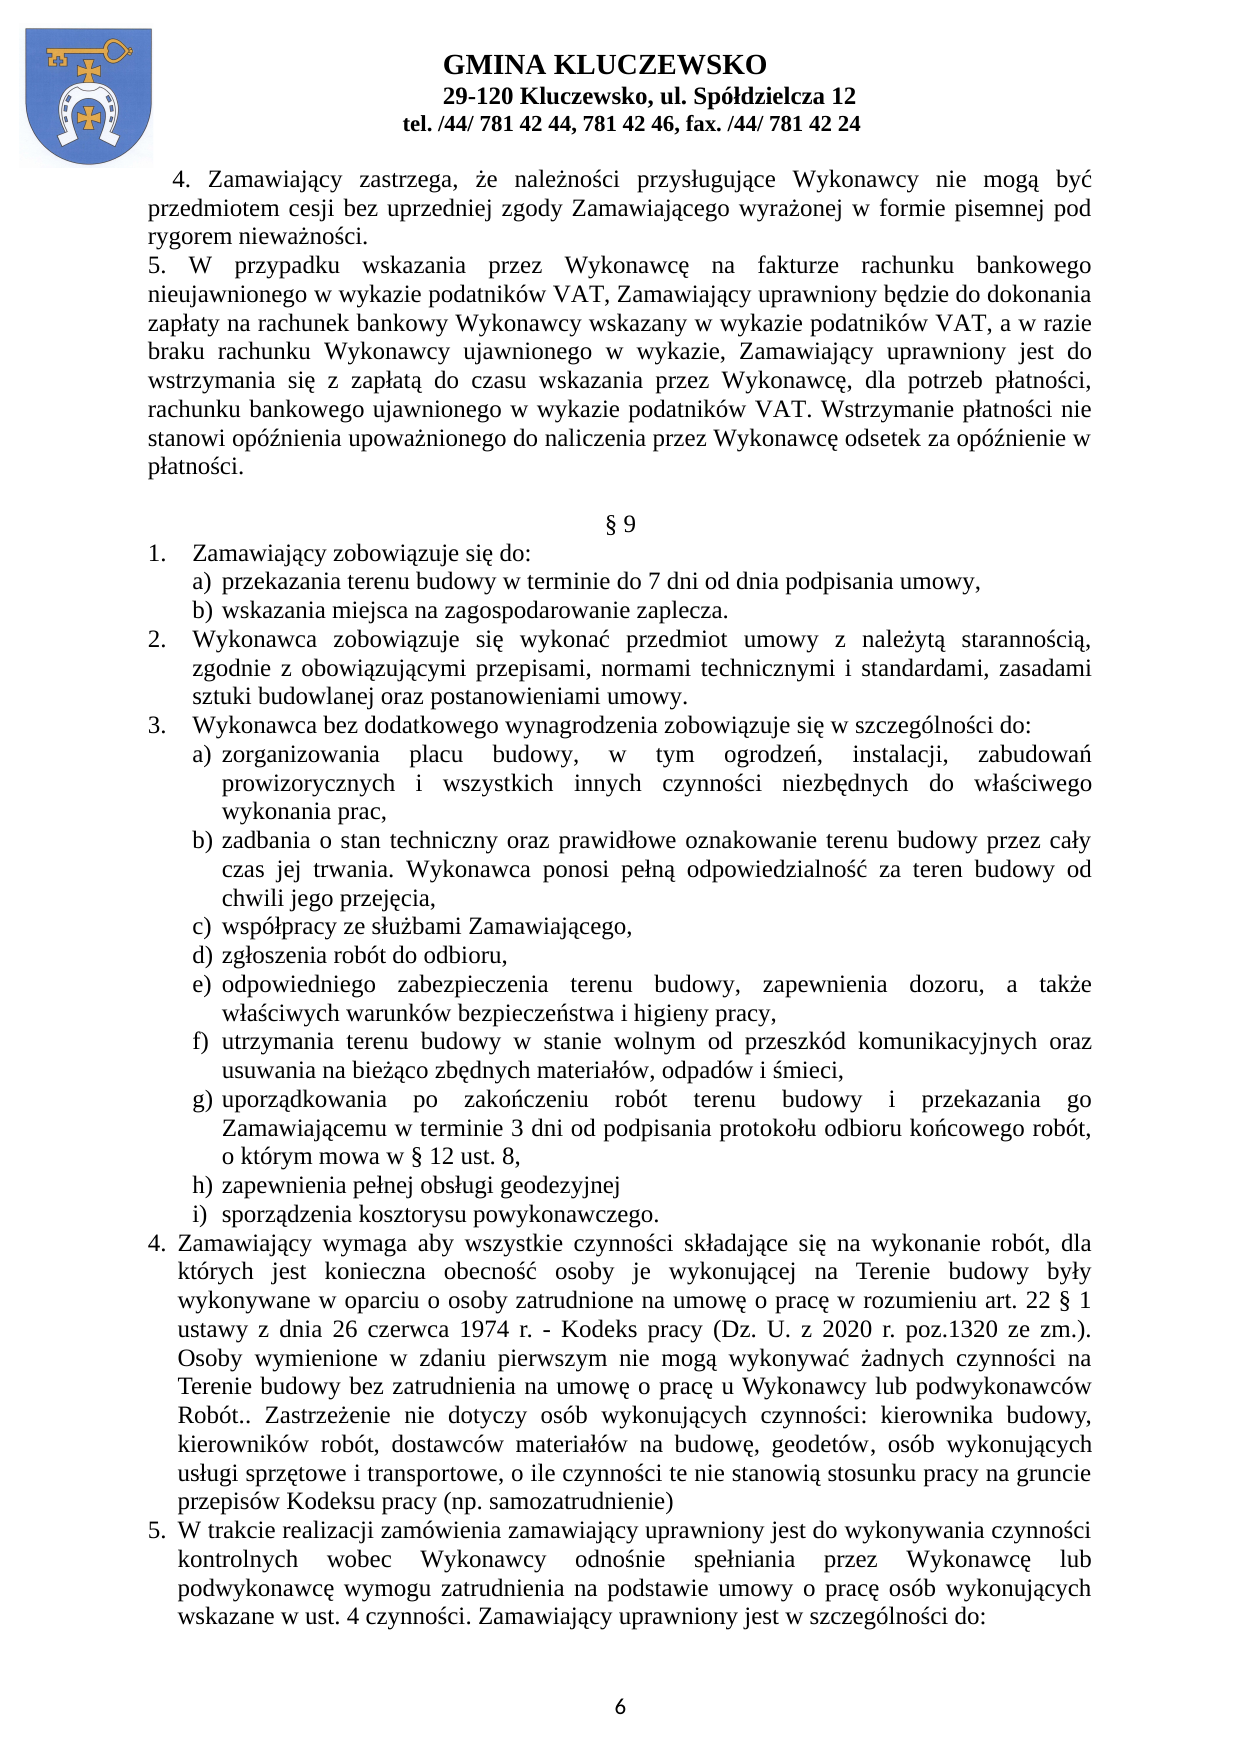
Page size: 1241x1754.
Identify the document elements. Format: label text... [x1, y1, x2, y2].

list zorganizowania placu budowy, w tym ogrodzeń, instalacji, zabudowań prowizorycznych i wszystkich innych czynności niezbędnych do właściwego wykonania prac, [192, 739, 1092, 825]
list odpowiedniego zabezpieczenia terenu budowy, zapewnienia dozoru, a także właściwych warunków bezpieczeństwa i higieny pracy, [192, 969, 1092, 1026]
text 1. Zamawiający zobowiązuje się do: [148, 538, 1092, 566]
text 4. Zamawiający zastrzega, że należności przysługujące Wykonawcy nie mogą być przedmiotem cesji bez uprzedniej zgody Zamawiającego wyrażonej w formie pisemnej pod rygorem nieważności. [148, 164, 1092, 250]
text a) przekazania terenu budowy w terminie do 7 dni od dnia podpisania umowy, [192, 566, 1092, 595]
list sporządzenia kosztorysu powykonawczego. [192, 1199, 1092, 1228]
list zapewnienia pełnej obsługi geodezyjnej [192, 1170, 1092, 1199]
text § 9 [148, 509, 1092, 538]
list uporządkowania po zakończeniu robót terenu budowy i przekazania go Zamawiającemu w terminie 3 dni od podpisania protokołu odbioru końcowego robót, o którym mowa w § 12 ust. 8, [192, 1084, 1092, 1170]
text 3. Wykonawca bez dodatkowego wynagrodzenia zobowiązuje się w szczególności do: [148, 710, 1092, 739]
list zgłoszenia robót do odbioru, [192, 940, 1092, 969]
text 5. W przypadku wskazania przez Wykonawcę na fakturze rachunku bankowego nieujawnionego w wykazie podatników VAT, Zamawiający uprawniony będzie do dokonania zapłaty na rachunek bankowy Wykonawcy wskazany w wykazie podatników VAT, a w razie braku rachunku Wykonawcy ujawnionego w wykazie, Zamawiający uprawniony jest do wstrzymania się z zapłatą do czasu wskazania przez Wykonawcę, dla potrzeb płatności, rachunku bankowego ujawnionego w wykazie podatników VAT. Wstrzymanie płatności nie stanowi opóźnienia upoważnionego do naliczenia przez Wykonawcę odsetek za opóźnienie w płatności. [148, 250, 1092, 480]
text 2. Wykonawca zobowiązuje się wykonać przedmiot umowy z należytą starannością, zgodnie z obowiązującymi przepisami, normami technicznymi i standardami, zasadami sztuki budowlanej oraz postanowieniami umowy. [148, 624, 1092, 710]
picture [18, 23, 153, 168]
list współpracy ze służbami Zamawiającego, [192, 911, 1092, 940]
text b) wskazania miejsca na zagospodarowanie zaplecza. [192, 595, 1092, 624]
text 4. Zamawiający wymaga aby wszystkie czynności składające się na wykonanie robót, dla których jest konieczna obecność osoby je wykonującej na Terenie budowy były wykonywane w oparciu o osoby zatrudnione na umowę o pracę w rozumieniu art. 22 § 1 ustawy z dnia 26 czerwca 1974 r. - Kodeks pracy (Dz. U. z 2020 r. poz.1320 ze zm.). Osoby wymienione w zdaniu pierwszym nie mogą wykonywać żadnych czynności na Terenie budowy bez zatrudnienia na umowę o pracę u Wykonawcy lub podwykonawców Robót.. Zastrzeżenie nie dotyczy osób wykonujących czynności: kierownika budowy, kierowników robót, dostawców materiałów na budowę, geodetów, osób wykonujących usługi sprzętowe i transportowe, o ile czynności te nie stanowią stosunku pracy na gruncie przepisów Kodeksu pracy (np. samozatrudnienie) [148, 1228, 1092, 1515]
list zadbania o stan techniczny oraz prawidłowe oznakowanie terenu budowy przez cały czas jej trwania. Wykonawca ponosi pełną odpowiedzialność za teren budowy od chwili jego przejęcia, [192, 825, 1092, 911]
text 5. W trakcie realizacji zamówienia zamawiający uprawniony jest do wykonywania czynności kontrolnych wobec Wykonawcy odnośnie spełniania przez Wykonawcę lub podwykonawcę wymogu zatrudnienia na podstawie umowy o pracę osób wykonujących wskazane w ust. 4 czynności. Zamawiający uprawniony jest w szczególności do: [148, 1515, 1092, 1630]
list utrzymania terenu budowy w stanie wolnym od przeszkód komunikacyjnych oraz usuwania na bieżąco zbędnych materiałów, odpadów i śmieci, [192, 1026, 1092, 1084]
